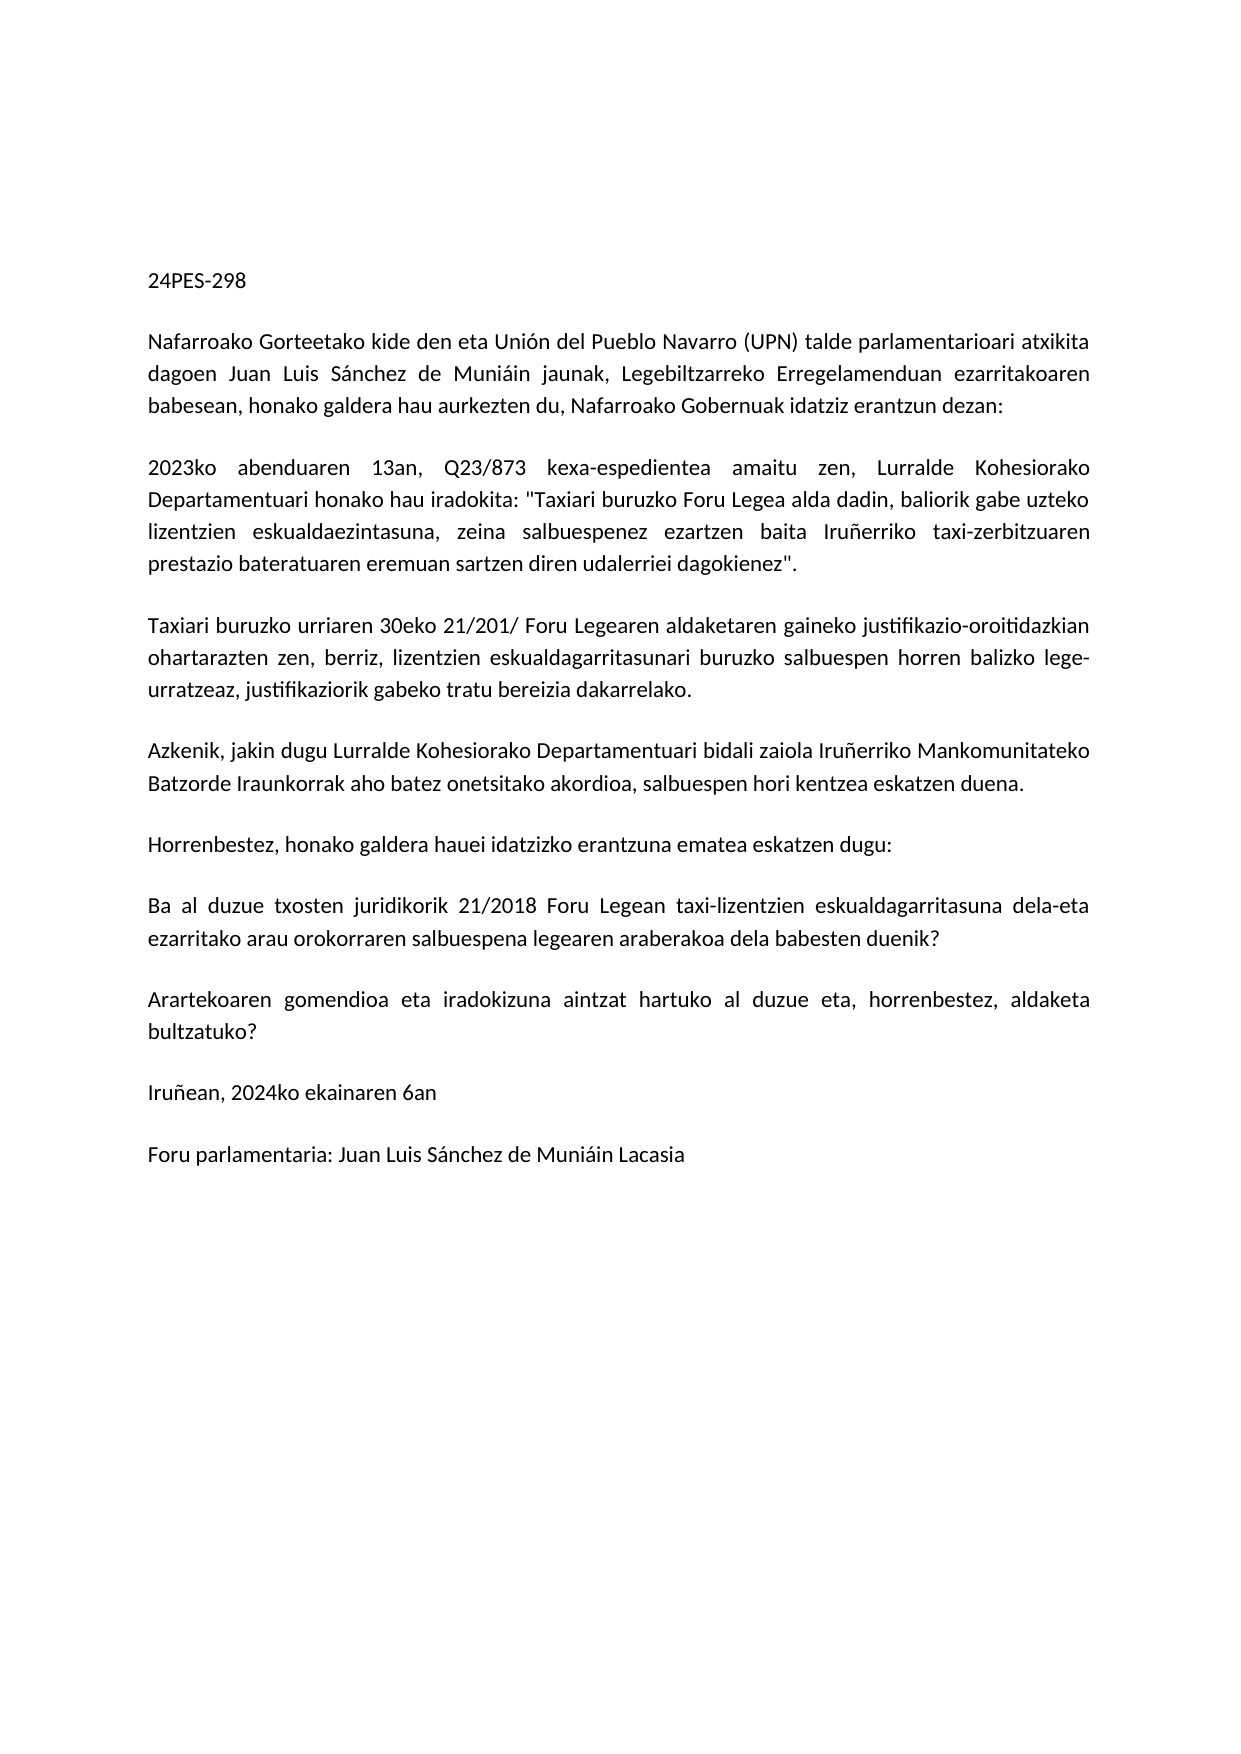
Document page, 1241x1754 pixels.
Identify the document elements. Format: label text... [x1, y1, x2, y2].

text 24PES-298 [148, 266, 1092, 294]
text Nafarroako Gorteetako kide den eta Unión del Pueblo Navarro (UPN) talde parlamentarioari atxikita dagoen Juan Luis Sánchez de Muniáin jaunak, Legebiltzarreko Erregelamenduan ezarritakoaren babesean, honako galdera hau aurkezten du, Nafarroako Gobernuak idatziz erantzun dezan: [148, 327, 1092, 419]
text Ba al duzue txosten juridikorik 21/2018 Foru Legean taxi-lizentzien eskualdagarritasuna dela-eta ezarritako arau orokorraren salbuespena legearen araberakoa dela babesten duenik? [148, 891, 1092, 952]
text Foru parlamentaria: Juan Luis Sánchez de Muniáin Lacasia [148, 1140, 1092, 1168]
text Azkenik, jakin dugu Lurralde Kohesiorako Departamentuari bidali zaiola Iruñerriko Mankomunitateko Batzorde Iraunkorrak aho batez onetsitako akordioa, salbuespen hori kentzea eskatzen duena. [148, 737, 1092, 797]
text Arartekoaren gomendioa eta iradokizuna aintzat hartuko al duzue eta, horrenbestez, aldaketa bultzatuko? [148, 985, 1092, 1045]
text Iruñean, 2024ko ekainaren 6an [148, 1078, 1092, 1107]
text 2023ko abenduaren 13an, Q23/873 kexa-espedientea amaitu zen, Lurralde Kohesiorako Departamentuari honako hau iradokita: "Taxiari buruzko Foru Legea alda dadin, baliorik gabe uzteko lizentzien eskualdaezintasuna, zeina salbuespenez ezartzen baita Iruñerriko taxi-zerbitzuaren prestazio bateratuaren eremuan sartzen diren udalerriei dagokienez". [148, 453, 1092, 577]
text Taxiari buruzko urriaren 30eko 21/201/ Foru Legearen aldaketaren gaineko justifikazio-oroitidazkian ohartarazten zen, berriz, lizentzien eskualdagarritasunari buruzko salbuespen horren balizko lege-urratzeaz, justifikaziorik gabeko tratu bereizia dakarrelako. [148, 611, 1092, 703]
text Horrenbestez, honako galdera hauei idatzizko erantzuna ematea eskatzen dugu: [148, 830, 1092, 858]
